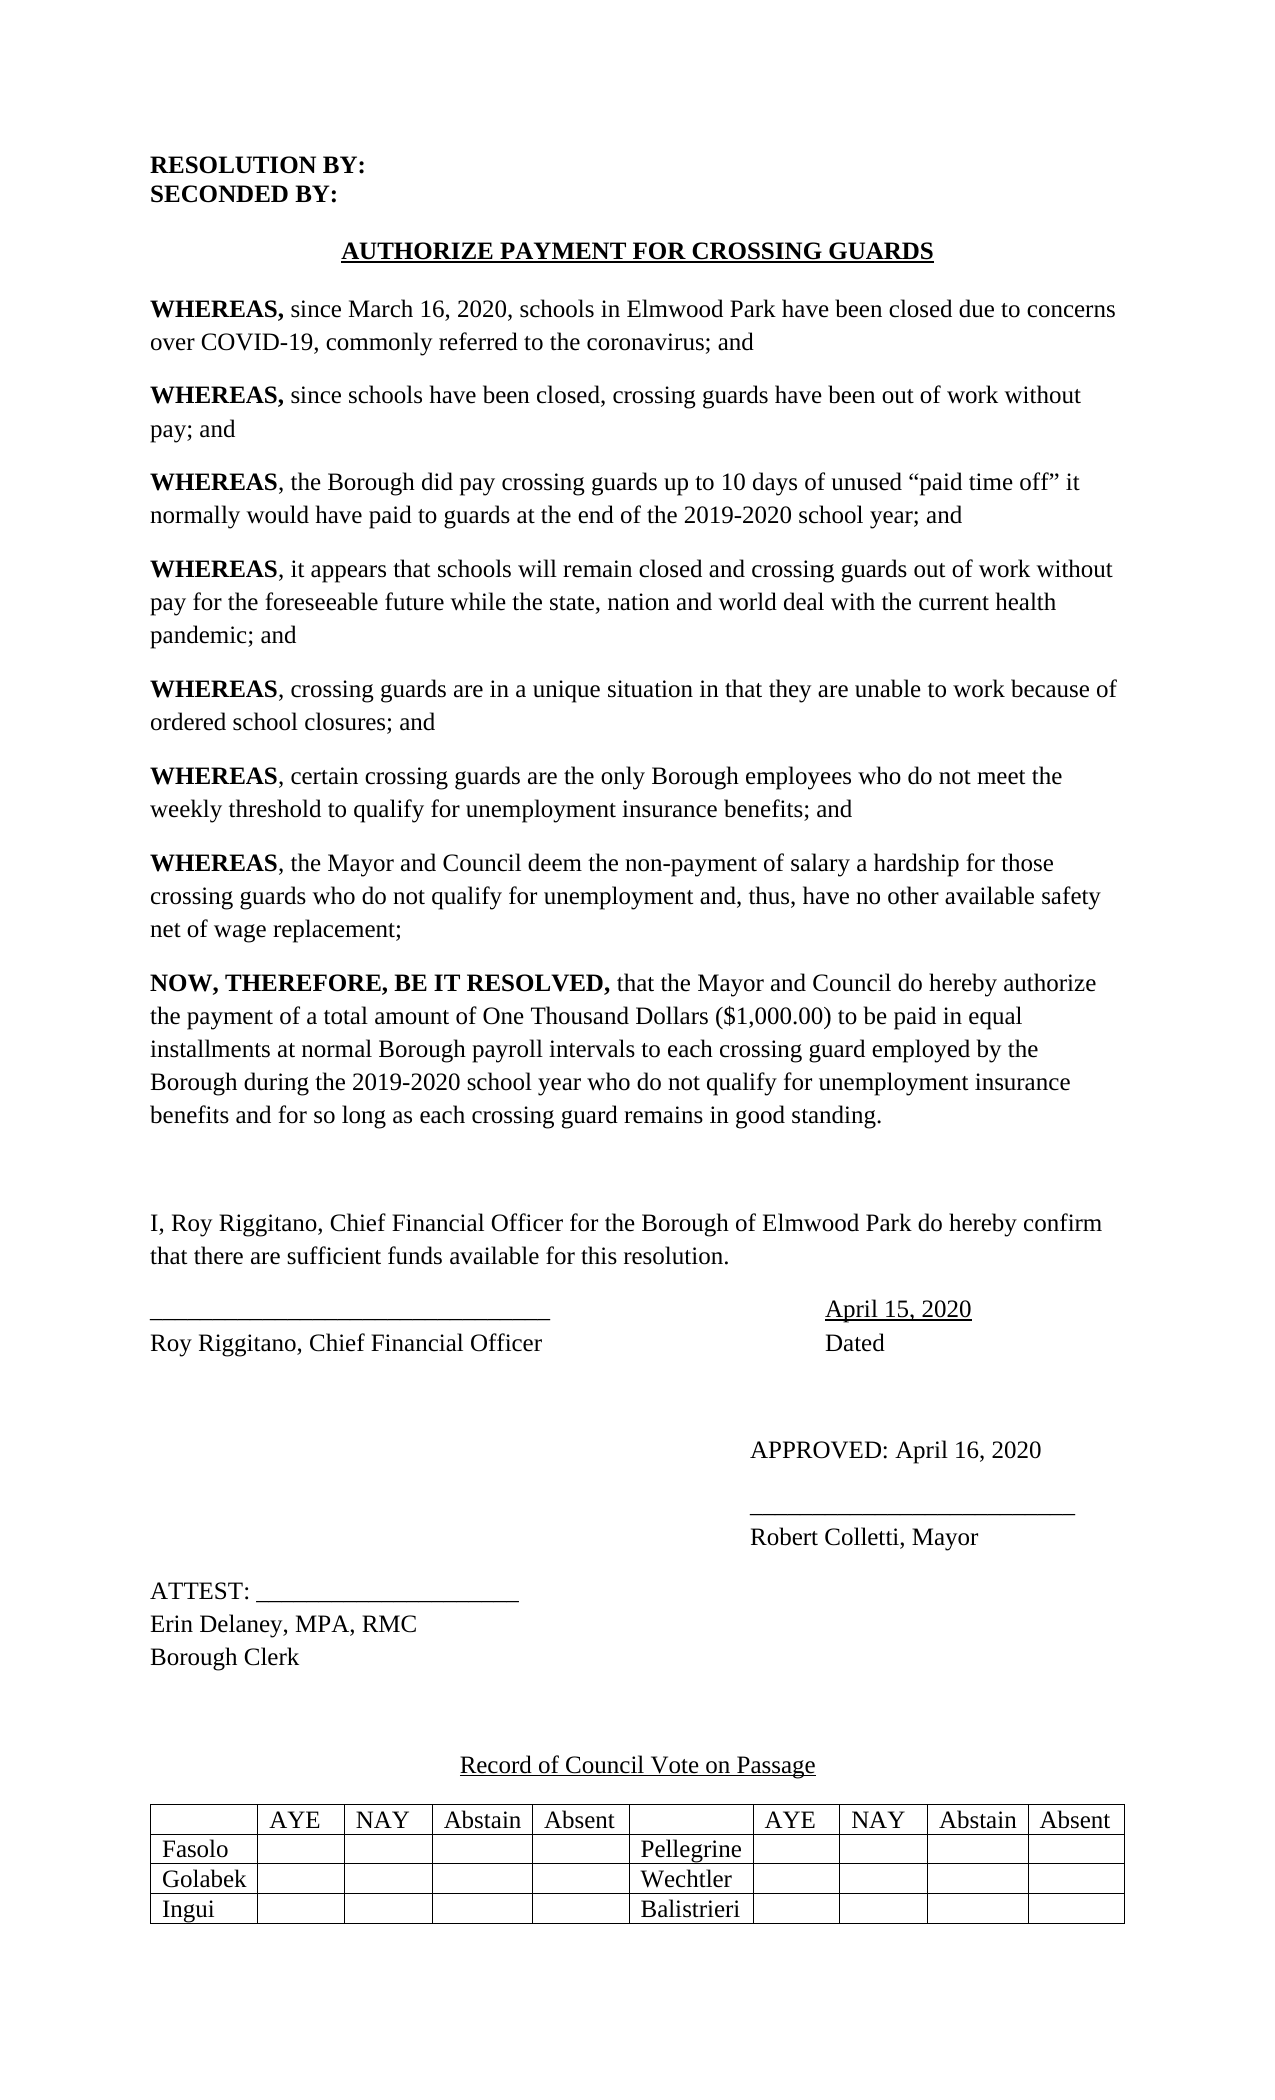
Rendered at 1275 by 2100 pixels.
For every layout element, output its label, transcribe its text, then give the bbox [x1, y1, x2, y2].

table_header Abstain [928, 1805, 1028, 1833]
text WHEREAS, crossing guards are in a unique situation in that they are unable to work because of ordered school closures; and [150, 674, 1125, 736]
text WHEREAS, since March 16, 2020, schools in Elmwood Park have been closed due to concerns over COVID-19, commonly referred to the coronavirus; and [150, 294, 1125, 356]
table_cell Fasolo [151, 1835, 257, 1863]
table_header AYE [754, 1805, 839, 1833]
table_header Abstain [433, 1805, 532, 1833]
text WHEREAS, certain crossing guards are the only Borough employees who do not meet the weekly threshold to qualify for unemployment insurance benefits; and [150, 761, 1125, 823]
table_cell [840, 1864, 927, 1893]
table_cell [258, 1894, 344, 1923]
table_cell [533, 1835, 629, 1863]
text RESOLUTION BY: SECONDED BY: [150, 150, 1125, 207]
table_cell Ingui [151, 1894, 257, 1923]
table_cell [928, 1894, 1028, 1923]
text WHEREAS, the Borough did pay crossing guards up to 10 days of unused “paid time off” it normally would have paid to guards at the end of the 2019-2020 school year; and [150, 467, 1125, 529]
table_header NAY [345, 1805, 432, 1833]
text WHEREAS, it appears that schools will remain closed and crossing guards out of work without pay for the foreseeable future while the state, nation and world deal with the current health pandemic; and [150, 554, 1125, 649]
table_cell [1029, 1864, 1124, 1893]
table_cell Wechtler [630, 1864, 753, 1893]
text Record of Council Vote on Passage [150, 1750, 1125, 1778]
text AUTHORIZE PAYMENT FOR CROSSING GUARDS [150, 236, 1125, 265]
table_cell [258, 1864, 344, 1893]
text WHEREAS, since schools have been closed, crossing guards have been out of work without pay; and [150, 381, 1125, 442]
table_cell [754, 1894, 839, 1923]
table_cell [258, 1835, 344, 1863]
text NOW, THEREFORE, BE IT RESOLVED, that the Mayor and Council do hereby authorize the payment of a total amount of One Thousand Dollars ($1,000.00) to be paid in equal installments at normal Borough payroll intervals to each crossing guard employed by the Borough during the 2019-2020 school year who do not qualify for unemployment insurance benefits and for so long as each crossing guard remains in good standing. [150, 968, 1125, 1129]
table_cell [754, 1835, 839, 1863]
table_cell [840, 1835, 927, 1863]
table_cell [533, 1894, 629, 1923]
table_cell [840, 1894, 927, 1923]
table_cell [754, 1864, 839, 1893]
table_header NAY [840, 1805, 927, 1833]
table_cell [345, 1864, 432, 1893]
table_header [630, 1805, 753, 1833]
text WHEREAS, the Mayor and Council deem the non-payment of salary a hardship for those crossing guards who do not qualify for unemployment and, thus, have no other available safety net of wage replacement; [150, 848, 1125, 943]
table_cell Golabek [151, 1864, 257, 1893]
table_cell [345, 1894, 432, 1923]
table_cell [433, 1864, 532, 1893]
table_cell Balistrieri [630, 1894, 753, 1923]
text I, Roy Riggitano, Chief Financial Officer for the Borough of Elmwood Park do hereby confirm that there are sufficient funds available for this resolution. [150, 1208, 1125, 1269]
table_cell [928, 1864, 1028, 1893]
table_cell [345, 1835, 432, 1863]
table_header Absent [1029, 1805, 1124, 1833]
text ________________________________ April 15, 2020 Roy Riggitano, Chief Financial Officer Dated [150, 1294, 1125, 1356]
table_header Absent [533, 1805, 629, 1833]
table_cell [533, 1864, 629, 1893]
table_header [151, 1805, 257, 1833]
table_cell [928, 1835, 1028, 1863]
table_cell [433, 1894, 532, 1923]
text __________________________ Robert Colletti, Mayor [675, 1489, 1125, 1551]
table_cell [433, 1835, 532, 1863]
text ATTEST: _____________________ Erin Delaney, MPA, RMC Borough Clerk [150, 1576, 1125, 1671]
table_cell [1029, 1894, 1124, 1923]
table_header AYE [258, 1805, 344, 1833]
text APPROVED: April 16, 2020 [675, 1435, 1125, 1464]
table_cell Pellegrine [630, 1835, 753, 1863]
table_cell [1029, 1835, 1124, 1863]
